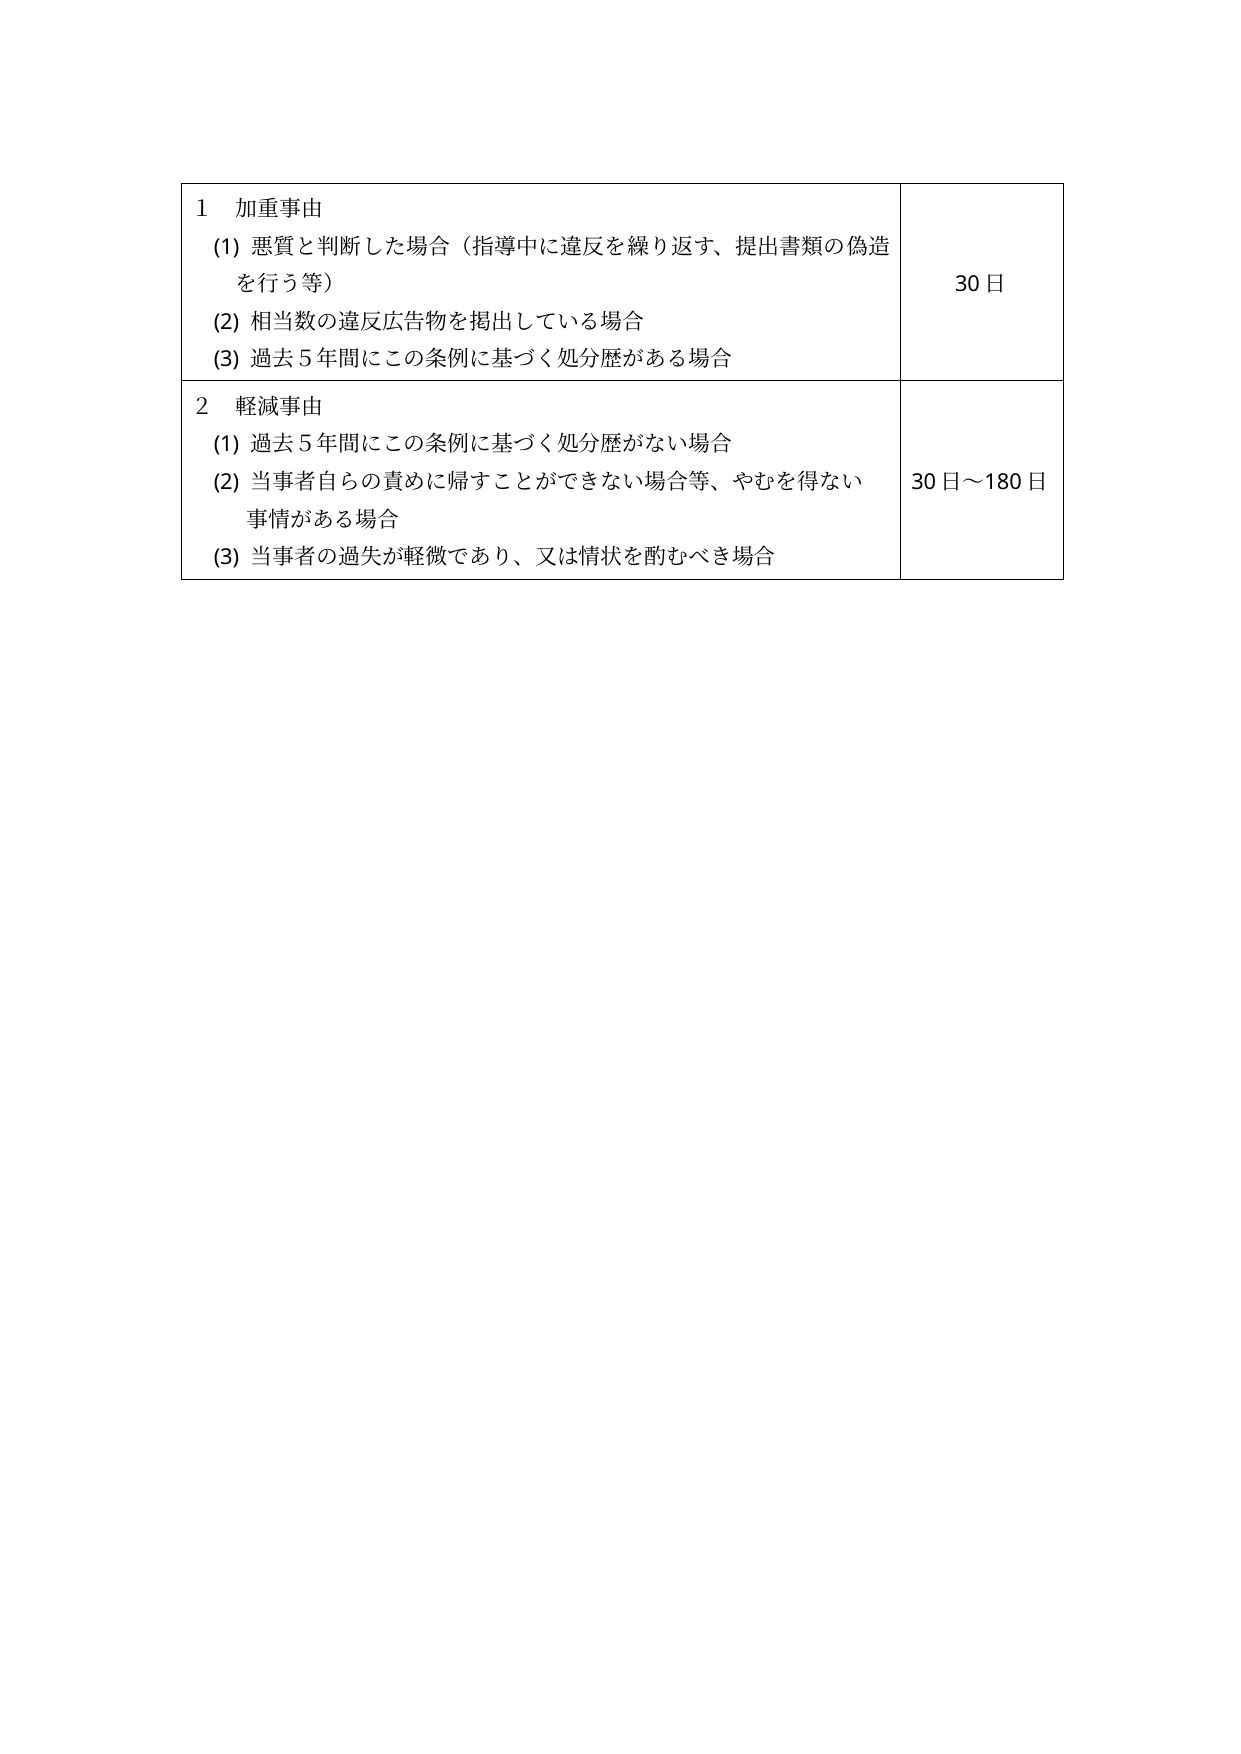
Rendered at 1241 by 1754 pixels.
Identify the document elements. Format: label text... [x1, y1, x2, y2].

table_cell １ 加重事由 (1) 悪質と判断した場合（指導中に違反を繰り返す、提出書類の偽造を行う等） (2) 相当数の違反広告物を掲出している場合 (3) 過去５年間にこの条例に基づく処分歴がある場合 [182, 184, 900, 380]
table_cell 30日～180日 [901, 381, 1063, 579]
table_cell 30日 [901, 184, 1063, 380]
table_cell ２ 軽減事由 (1) 過去５年間にこの条例に基づく処分歴がない場合 (2) 当事者自らの責めに帰すことができない場合等、やむを得ない 事情がある場合 (3) 当事者の過失が軽微であり、又は情状を酌むべき場合 [182, 381, 900, 579]
